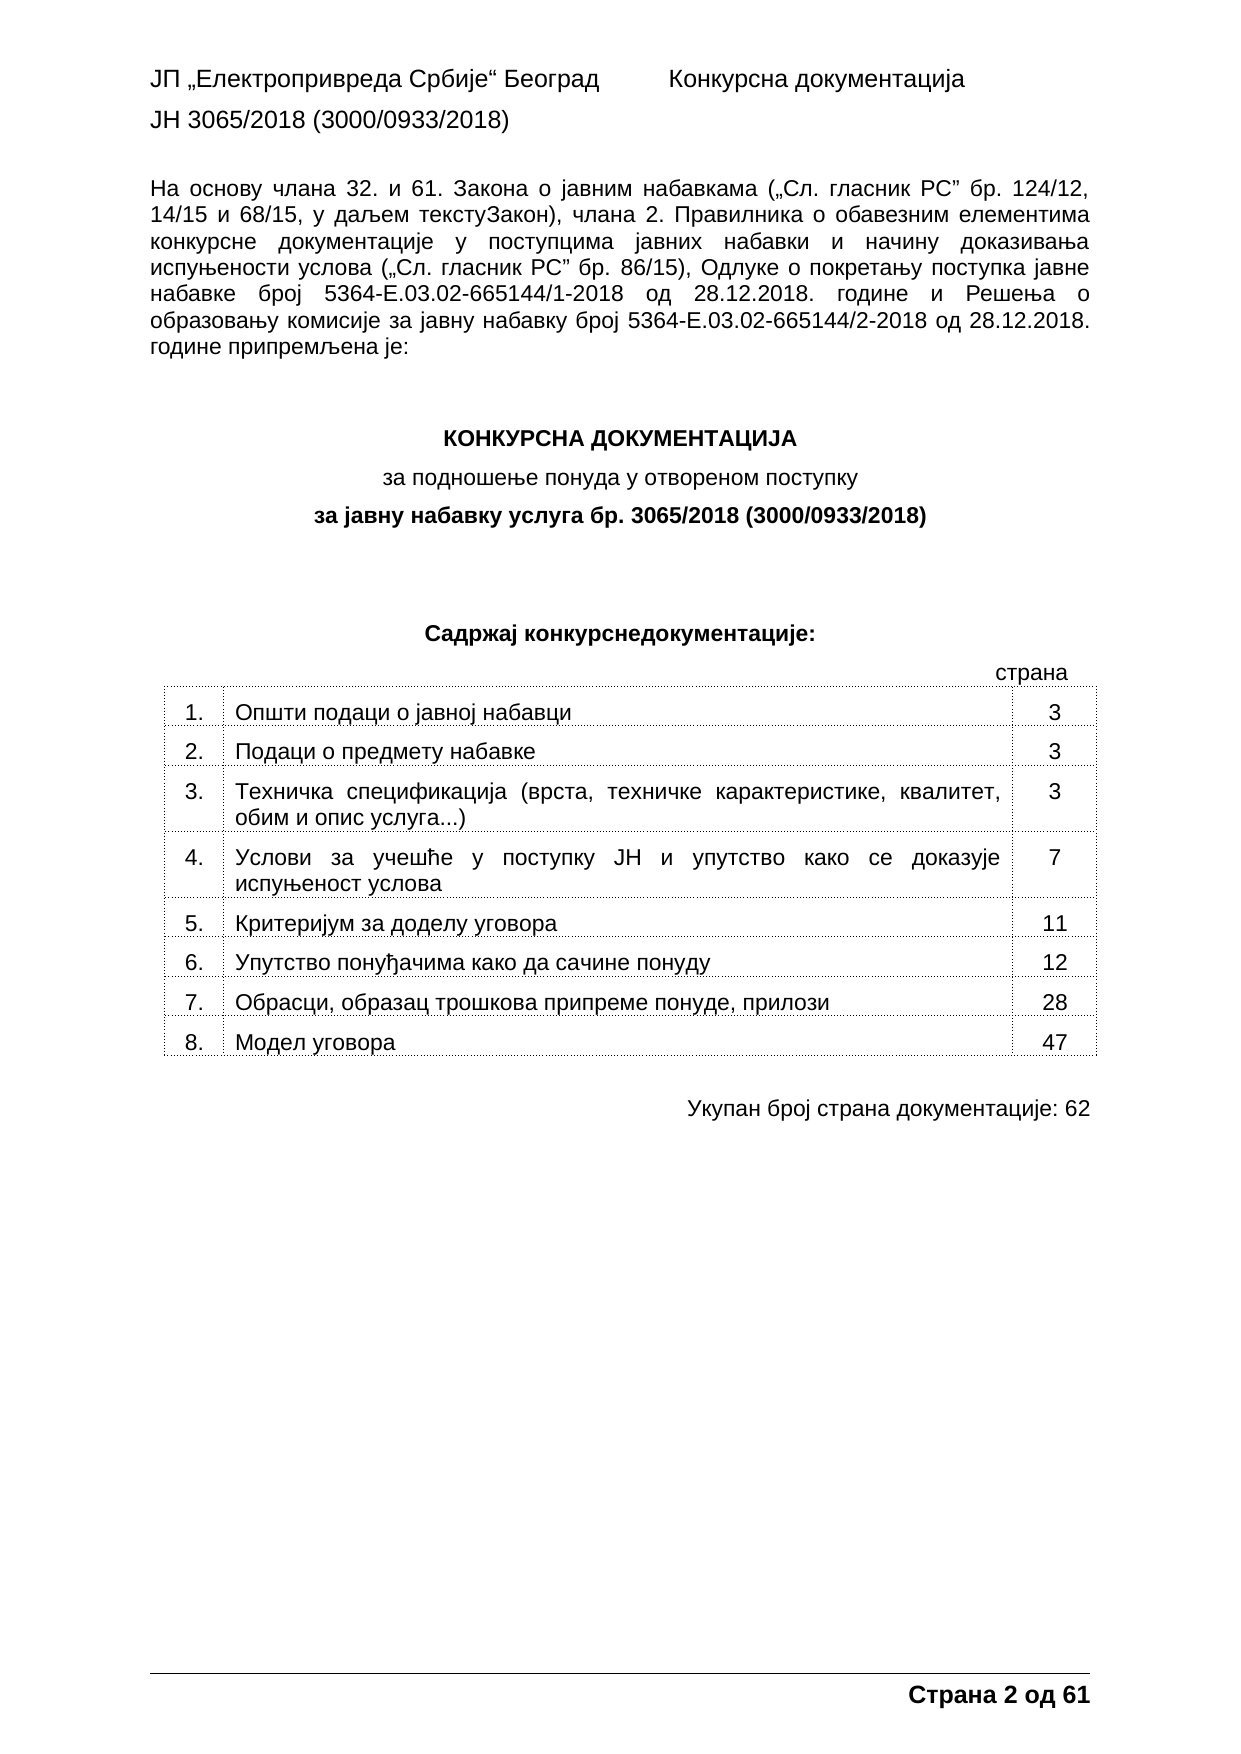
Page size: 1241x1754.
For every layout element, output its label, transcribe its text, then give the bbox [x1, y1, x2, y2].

table_cell 12 [1013, 936, 1097, 976]
table_cell 3 [1013, 725, 1097, 765]
text за подношење понуда у отвореном поступку [150, 463, 1090, 490]
text На основу члана 32. и 61. Закона о јавним набавкама („Сл. гласник РС” бр. 124/12, 14/15 и 68/15, у даљем текстуЗакон), члана 2. Правилника о обавезним елементима конкурсне документације у поступцима јавних набавки и начину доказивања испуњености услова („Сл. гласник РС” бр. 86/15), Одлуке о покретању поступка јавне набавке број 5364-E.03.02-665144/1-2018 од 28.12.2018. године и Решења о образовању комисије за јавну набавку број 5364-E.03.02-665144/2-2018 од 28.12.2018. године припремљена је: [150, 175, 1090, 359]
table_cell 11 [1013, 897, 1097, 936]
table_cell 7 [1013, 831, 1097, 897]
table_cell 4. [165, 831, 223, 897]
table_cell Услови за учешће у поступку ЈН и упутство како се доказује испуњеност услова [224, 831, 1012, 897]
text КОНКУРСНА ДОКУМЕНТАЦИЈА [150, 425, 1090, 451]
table_header 3 [1013, 686, 1097, 725]
table_cell 5. [165, 897, 223, 936]
table_cell 8. [165, 1015, 223, 1055]
table_cell Техничка спецификација (врста, техничке карактеристике, квалитет, обим и опис услуга...) [224, 765, 1012, 831]
table_cell 6. [165, 936, 223, 976]
table_cell Подаци о предмету набавке [224, 725, 1012, 765]
text Укупан број страна документације: 62 [150, 1095, 1090, 1121]
table_cell Критеријум за доделу уговора [224, 897, 1012, 936]
table_cell 47 [1013, 1015, 1097, 1055]
table_cell Обрасци, образац трошкова припреме понуде, прилози [224, 976, 1012, 1015]
table_cell 3. [165, 765, 223, 831]
table_cell Модел уговора [224, 1015, 1012, 1055]
table_header 1. [165, 686, 223, 725]
table_cell 2. [165, 725, 223, 765]
table_cell 7. [165, 976, 223, 1015]
title страна [150, 659, 1090, 686]
table_cell 3 [1013, 765, 1097, 831]
table_cell 28 [1013, 976, 1097, 1015]
table_header Општи подаци о јавној набавци [224, 686, 1012, 725]
table_cell Упутство понуђачима како да сачине понуду [224, 936, 1012, 976]
text за јавну набавку услуга бр. 3065/2018 (3000/0933/2018) [150, 502, 1090, 529]
title Садржај конкурснедокументације: [150, 620, 1090, 647]
